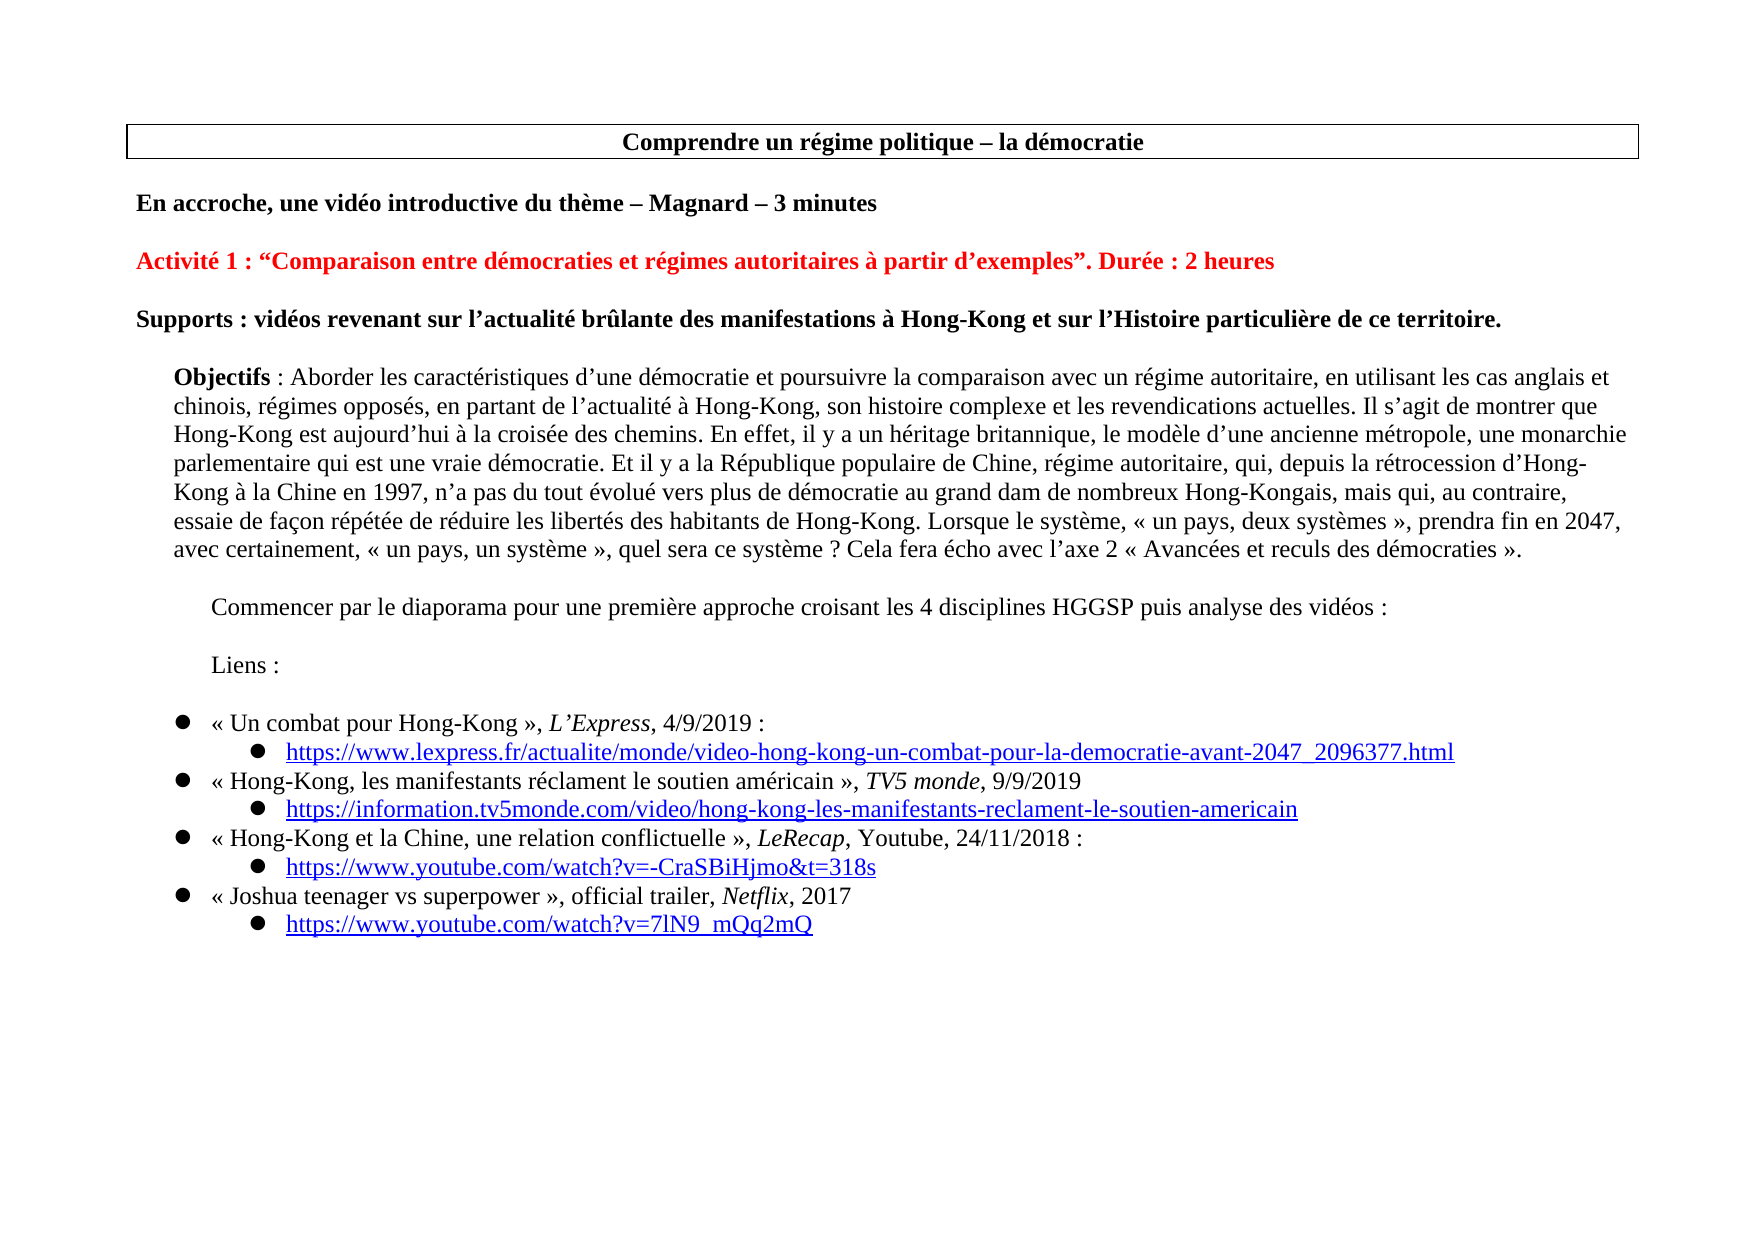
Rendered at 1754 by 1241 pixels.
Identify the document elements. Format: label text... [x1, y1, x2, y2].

list « Hong-Kong, les manifestants réclament le soutien américain », TV5 monde, 9/9/2019 [173, 766, 1630, 794]
list « Joshua teenager vs superpower », official trailer, Netflix, 2017 [173, 881, 1630, 909]
text Supports : vidéos revenant sur l’actualité brûlante des manifestations à Hong-Kong et sur l’Histoire particulière de ce territoire. [136, 304, 1630, 333]
list https://www.youtube.com/watch?v=7lN9_mQq2mQ [248, 909, 1630, 938]
list « Un combat pour Hong-Kong », L’Express, 4/9/2019 : [173, 708, 1630, 737]
text En accroche, une vidéo introductive du thème – Magnard – 3 minutes [136, 188, 1630, 217]
text Liens : [211, 650, 1630, 679]
text Commencer par le diaporama pour une première approche croisant les 4 disciplines HGGSP puis analyse des vidéos : [211, 592, 1630, 621]
text Objectifs : Aborder les caractéristiques d’une démocratie et poursuivre la comparaison avec un régime autoritaire, en utilisant les cas anglais et chinois, régimes opposés, en partant de l’actualité à Hong-Kong, son histoire complexe et les revendications actuelles. Il s’agit de montrer que Hong-Kong est aujourd’hui à la croisée des chemins. En effet, il y a un héritage britannique, le modèle d’une ancienne métropole, une monarchie parlementaire qui est une vraie démocratie. Et il y a la République populaire de Chine, régime autoritaire, qui, depuis la rétrocession d’Hong-Kong à la Chine en 1997, n’a pas du tout évolué vers plus de démocratie au grand dam de nombreux Hong-Kongais, mais qui, au contraire, essaie de façon répétée de réduire les libertés des habitants de Hong-Kong. Lorsque le système, « un pays, deux systèmes », prendra fin en 2047, avec certainement, « un pays, un système », quel sera ce système ? Cela fera écho avec l’axe 2 « Avancées et reculs des démocraties ». [173, 362, 1630, 563]
list https://www.youtube.com/watch?v=-CraSBiHjmo&t=318s [248, 852, 1630, 881]
list https://information.tv5monde.com/video/hong-kong-les-manifestants-reclament-le-soutien-americain [248, 794, 1630, 823]
text Comprendre un régime politique – la démocratie [128, 125, 1638, 158]
list https://www.lexpress.fr/actualite/monde/video-hong-kong-un-combat-pour-la-democratie-avant-2047_2096377.html [248, 737, 1630, 766]
list « Hong-Kong et la Chine, une relation conflictuelle », LeRecap, Youtube, 24/11/2018 : [173, 823, 1630, 852]
text Activité 1 : “Comparaison entre démocraties et régimes autoritaires à partir d’exemples”. Durée : 2 heures [136, 246, 1630, 275]
